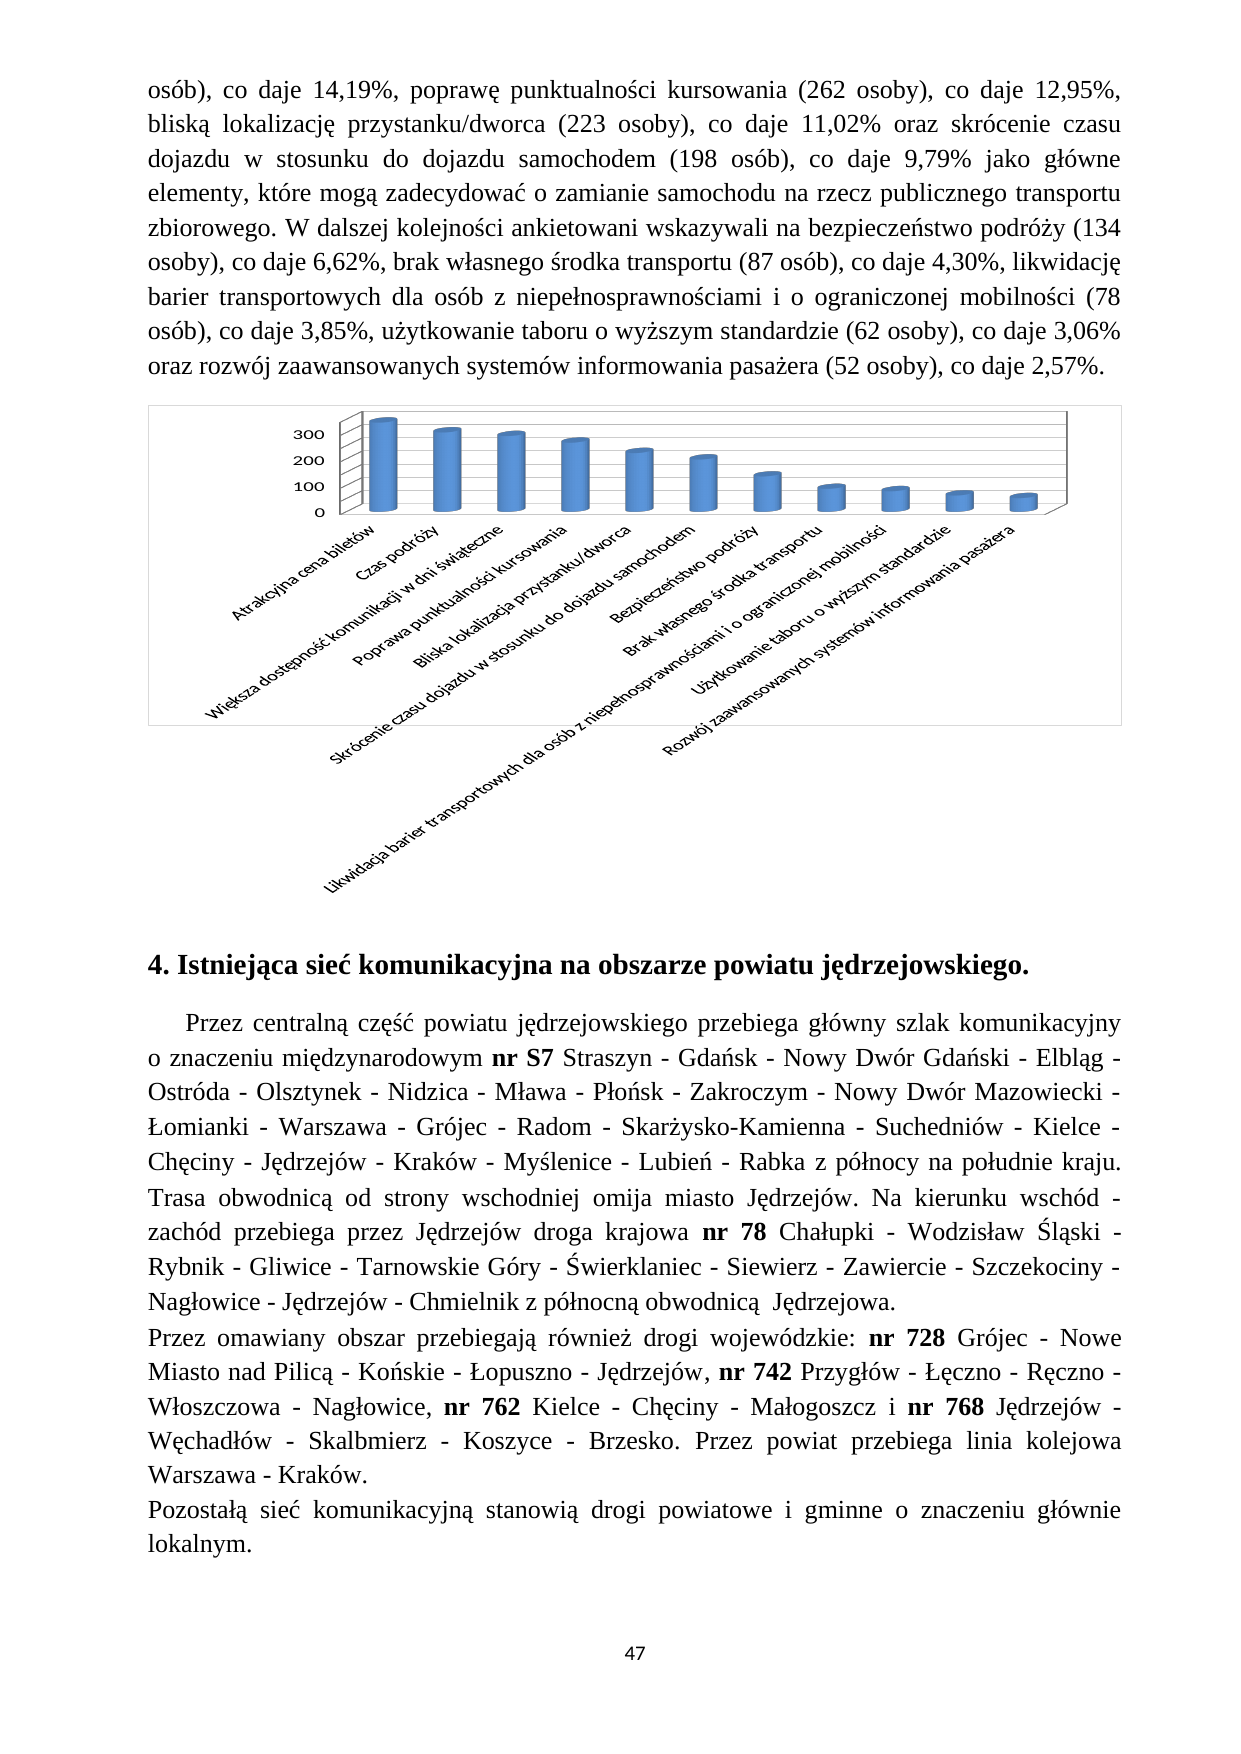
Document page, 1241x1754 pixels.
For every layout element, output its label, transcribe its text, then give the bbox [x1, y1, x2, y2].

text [148, 74, 1122, 380]
text Przez omawiany obszar przebiegają również drogi wojewódzkie: nr 728 Grójec - Nowe Miasto nad Pilicą - Końskie - Łopuszno - Jędrzejów, nr 742 Przygłów - Łęczno - Ręczno - Włoszczowa - Nagłowice, nr 762 Kielce - Chęciny - Małogoszcz i nr 768 Jędrzejów - Węchadłów - Skalbmierz - Koszyce - Brzesko. Przez powiat przebiega linia kolejowa Warszawa - Kraków. [148, 1322, 1122, 1489]
text Pozostałą sieć komunikacyjną stanowią drogi powiatowe i gminne o znaczeniu głównie lokalnym. [148, 1494, 1122, 1558]
text Przez centralną część powiatu jędrzejowskiego przebiega główny szlak komunikacyjny o znaczeniu międzynarodowym nr S7 Straszyn - Gdańsk - Nowy Dwór Gdański - Elbląg - Ostróda - Olsztynek - Nidzica - Mława - Płońsk - Zakroczym - Nowy Dwór Mazowiecki - Łomianki - Warszawa - Grójec - Radom - Skarżysko-Kamienna - Suchedniów - Kielce - Chęciny - Jędrzejów - Kraków - Myślenice - Lubień - Rabka z północy na południe kraju. Trasa obwodnicą od strony wschodniej omija miasto Jędrzejów. Na kierunku wschód - zachód przebiega przez Jędrzejów droga krajowa nr 78 Chałupki - Wodzisław Śląski - Rybnik - Gliwice - Tarnowskie Góry - Świerklaniec - Siewierz - Zawiercie - Szczekociny - Nagłowice - Jędrzejów - Chmielnik z północną obwodnicą Jędrzejowa. [148, 1007, 1122, 1317]
subtitle 4. Istniejąca sieć komunikacyjna na obszarze powiatu jędrzejowskiego. [148, 947, 1122, 981]
